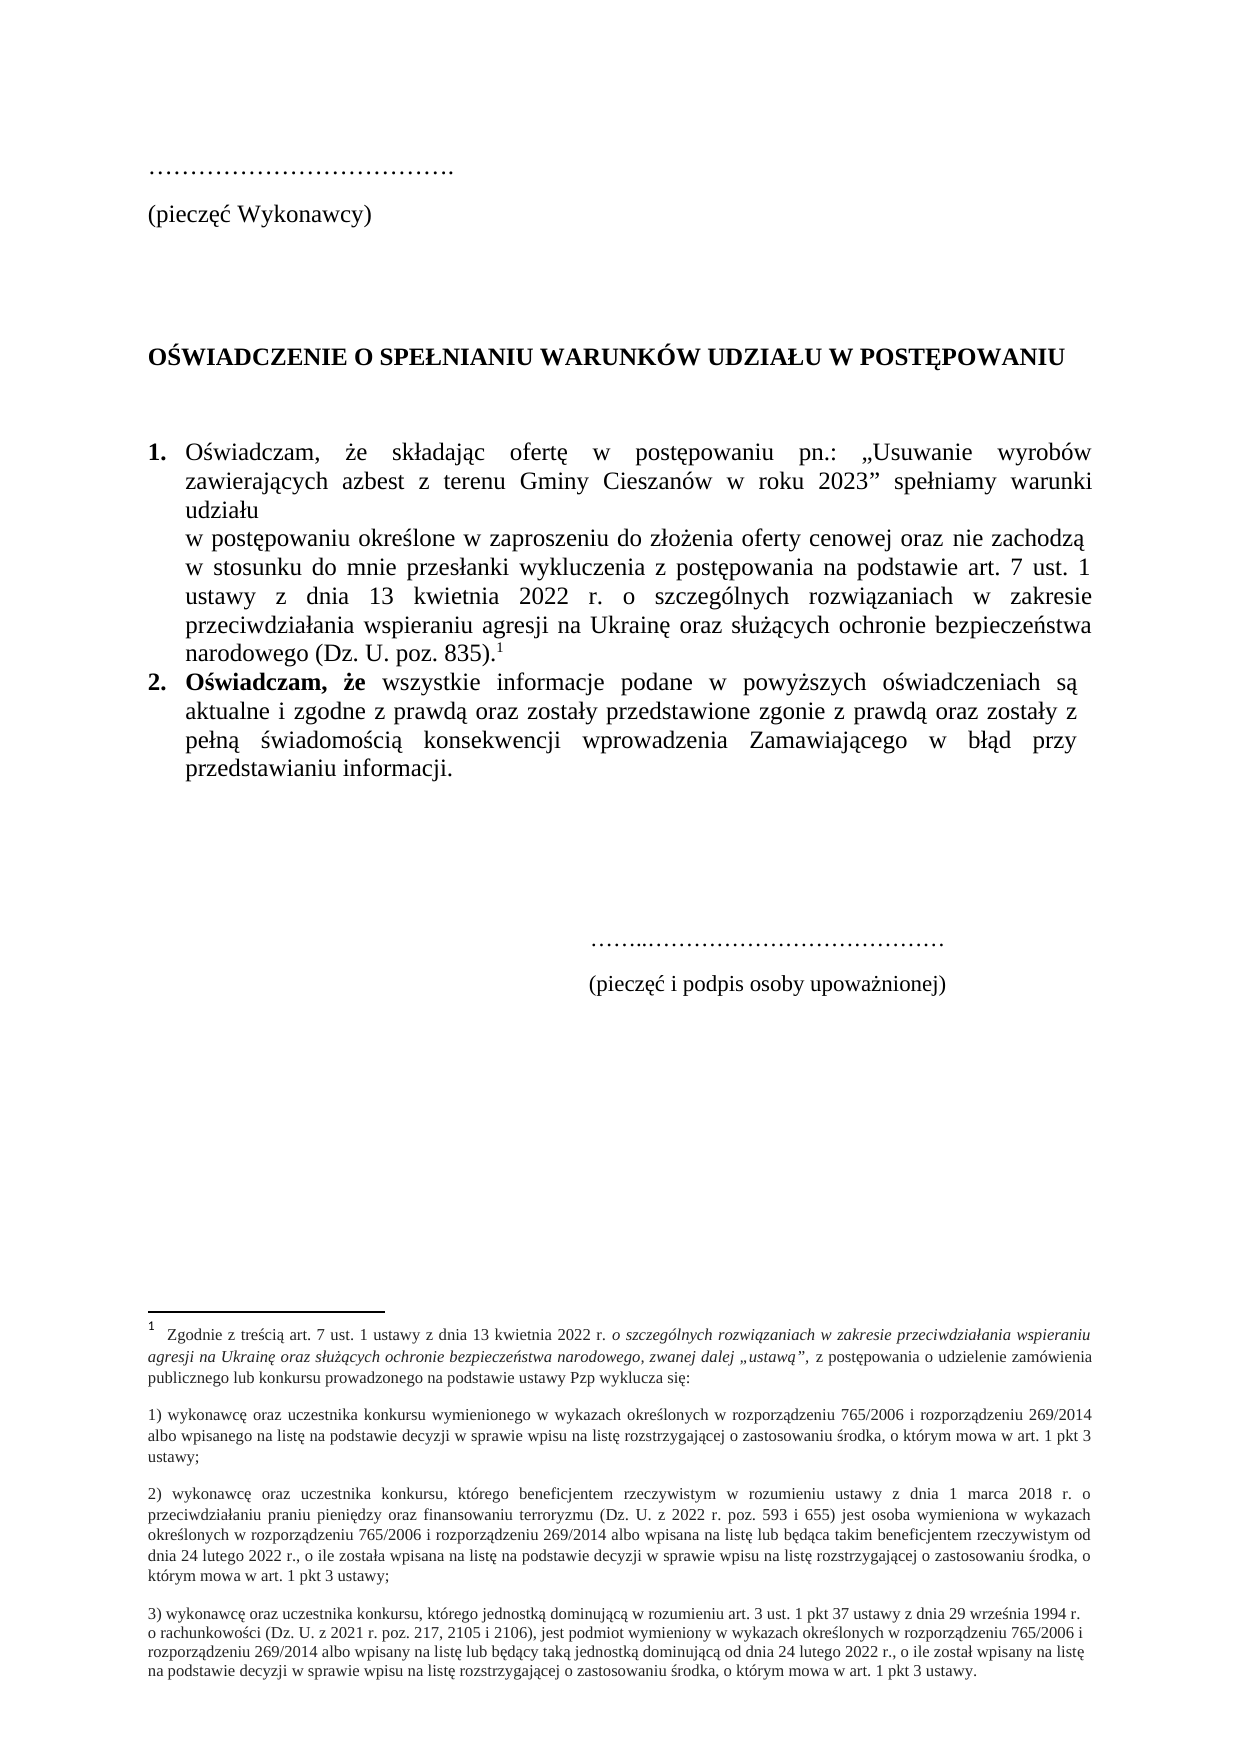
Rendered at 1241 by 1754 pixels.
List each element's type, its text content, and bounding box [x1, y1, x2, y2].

list Oświadczam, że wszystkie informacje podane w powyższych oświadczeniach są aktualne i zgodne z prawdą oraz zostały przedstawione zgonie z prawdą oraz zostały z pełną świadomością konsekwencji wprowadzenia Zamawiającego w błąd przy przedstawianiu informacji. [148, 667, 1078, 782]
text ………………………………. [148, 151, 1092, 180]
text OŚWIADCZENIE O SPEŁNIANIU WARUNKÓW UDZIAŁU W POSTĘPOWANIU [148, 342, 1092, 371]
list Oświadczam, że składając ofertę w postępowaniu pn.: „Usuwanie wyrobów zawierających azbest z terenu Gminy Cieszanów w roku 2023” spełniamy warunki udziału w postępowaniu określone w zaproszeniu do złożenia oferty cenowej oraz nie zachodzą w stosunku do mnie przesłanki wykluczenia z postępowania na podstawie art. 7 ust. 1 ustawy z dnia 13 kwietnia 2022 r. o szczególnych rozwiązaniach w zakresie przeciwdziałania wspieraniu agresji na Ukrainę oraz służących ochronie bezpieczeństwa narodowego (Dz. U. poz. 835). [148, 437, 1092, 667]
text (pieczęć Wykonawcy) [148, 199, 1092, 227]
text (pieczęć i podpis osoby upoważnionej) [369, 971, 1092, 997]
text ……..………………………………… [369, 925, 1092, 952]
